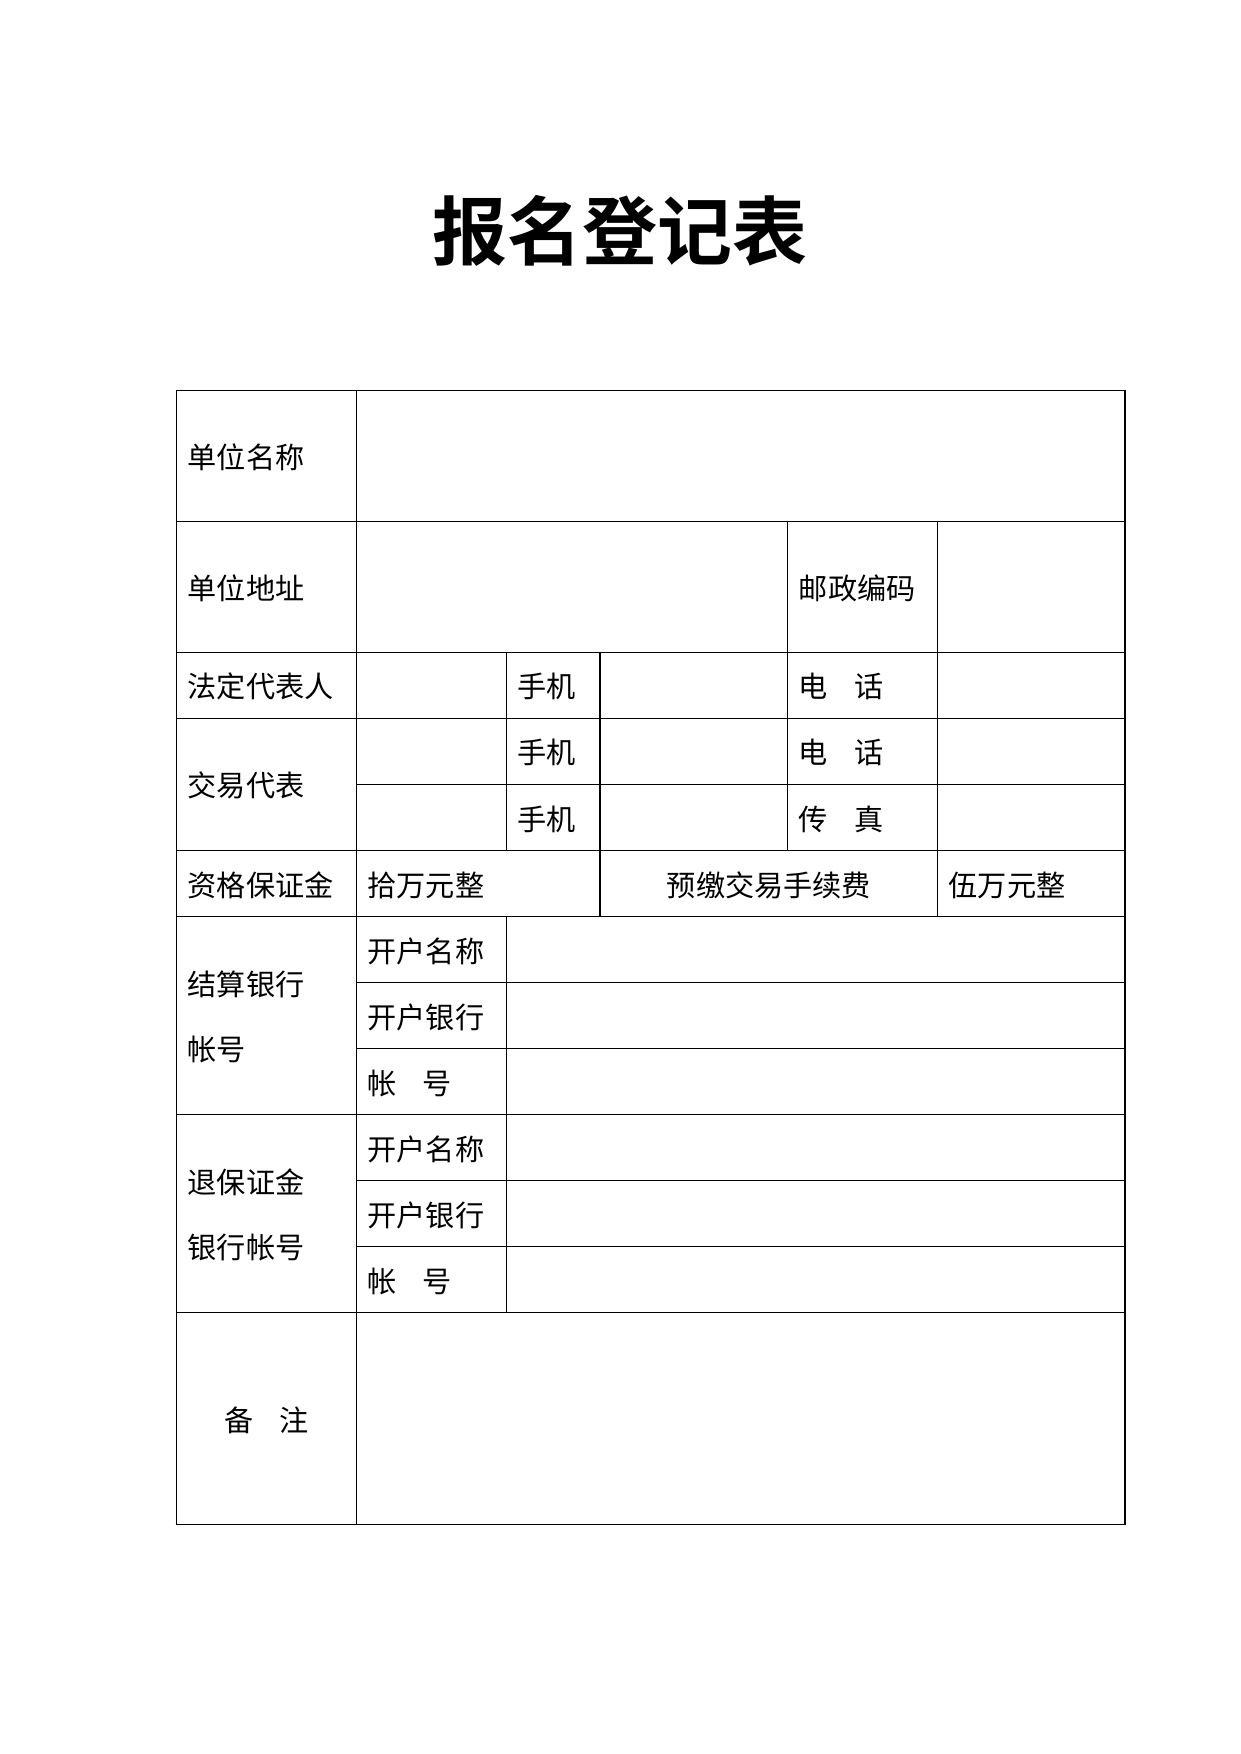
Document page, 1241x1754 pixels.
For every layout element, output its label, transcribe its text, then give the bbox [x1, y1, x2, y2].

table_cell 退保证金 银行帐号 [177, 1115, 356, 1312]
table_cell 开户银行 [357, 1181, 506, 1246]
table_cell [507, 1115, 1124, 1180]
table_cell 资格保证金 [177, 851, 356, 916]
table_cell [938, 785, 1124, 850]
table_cell 开户银行 [357, 983, 506, 1048]
table_cell [938, 522, 1124, 652]
table_cell [357, 785, 506, 850]
table_cell 预缴交易手续费 [601, 851, 937, 916]
table_cell 手机 [507, 785, 599, 850]
table_cell [357, 522, 787, 652]
table_cell [357, 719, 506, 784]
table_cell 拾万元整 [357, 851, 599, 916]
table_cell [507, 983, 1124, 1048]
table_cell [507, 917, 1124, 982]
table_cell [601, 653, 787, 718]
table_cell 开户名称 [357, 1115, 506, 1180]
table_cell [601, 785, 787, 850]
table_cell 手机 [507, 653, 599, 718]
table_cell 交易代表 [177, 719, 356, 850]
text 报名登记表 [187, 162, 1053, 292]
table_cell [507, 1049, 1124, 1114]
table_cell 结算银行 帐号 [177, 917, 356, 1114]
table_header [357, 391, 1124, 521]
table_cell [938, 719, 1124, 784]
table_cell [938, 653, 1124, 718]
table_cell 传 真 [788, 785, 937, 850]
table_header 单位名称 [177, 391, 356, 521]
table_cell 单位地址 [177, 522, 356, 652]
table_cell [357, 1313, 1124, 1524]
table_cell 电 话 [788, 653, 937, 718]
table_cell [507, 1181, 1124, 1246]
table_cell 帐 号 [357, 1247, 506, 1312]
table_cell 伍万元整 [938, 851, 1124, 916]
table_cell [507, 1247, 1124, 1312]
table_cell 备 注 [177, 1313, 356, 1524]
table_cell 帐 号 [357, 1049, 506, 1114]
table_cell 法定代表人 [177, 653, 356, 718]
table_cell 手机 [507, 719, 599, 784]
table_cell 电 话 [788, 719, 937, 784]
table_cell 开户名称 [357, 917, 506, 982]
table_cell 邮政编码 [788, 522, 937, 652]
table_cell [357, 653, 506, 718]
table_cell [601, 719, 787, 784]
